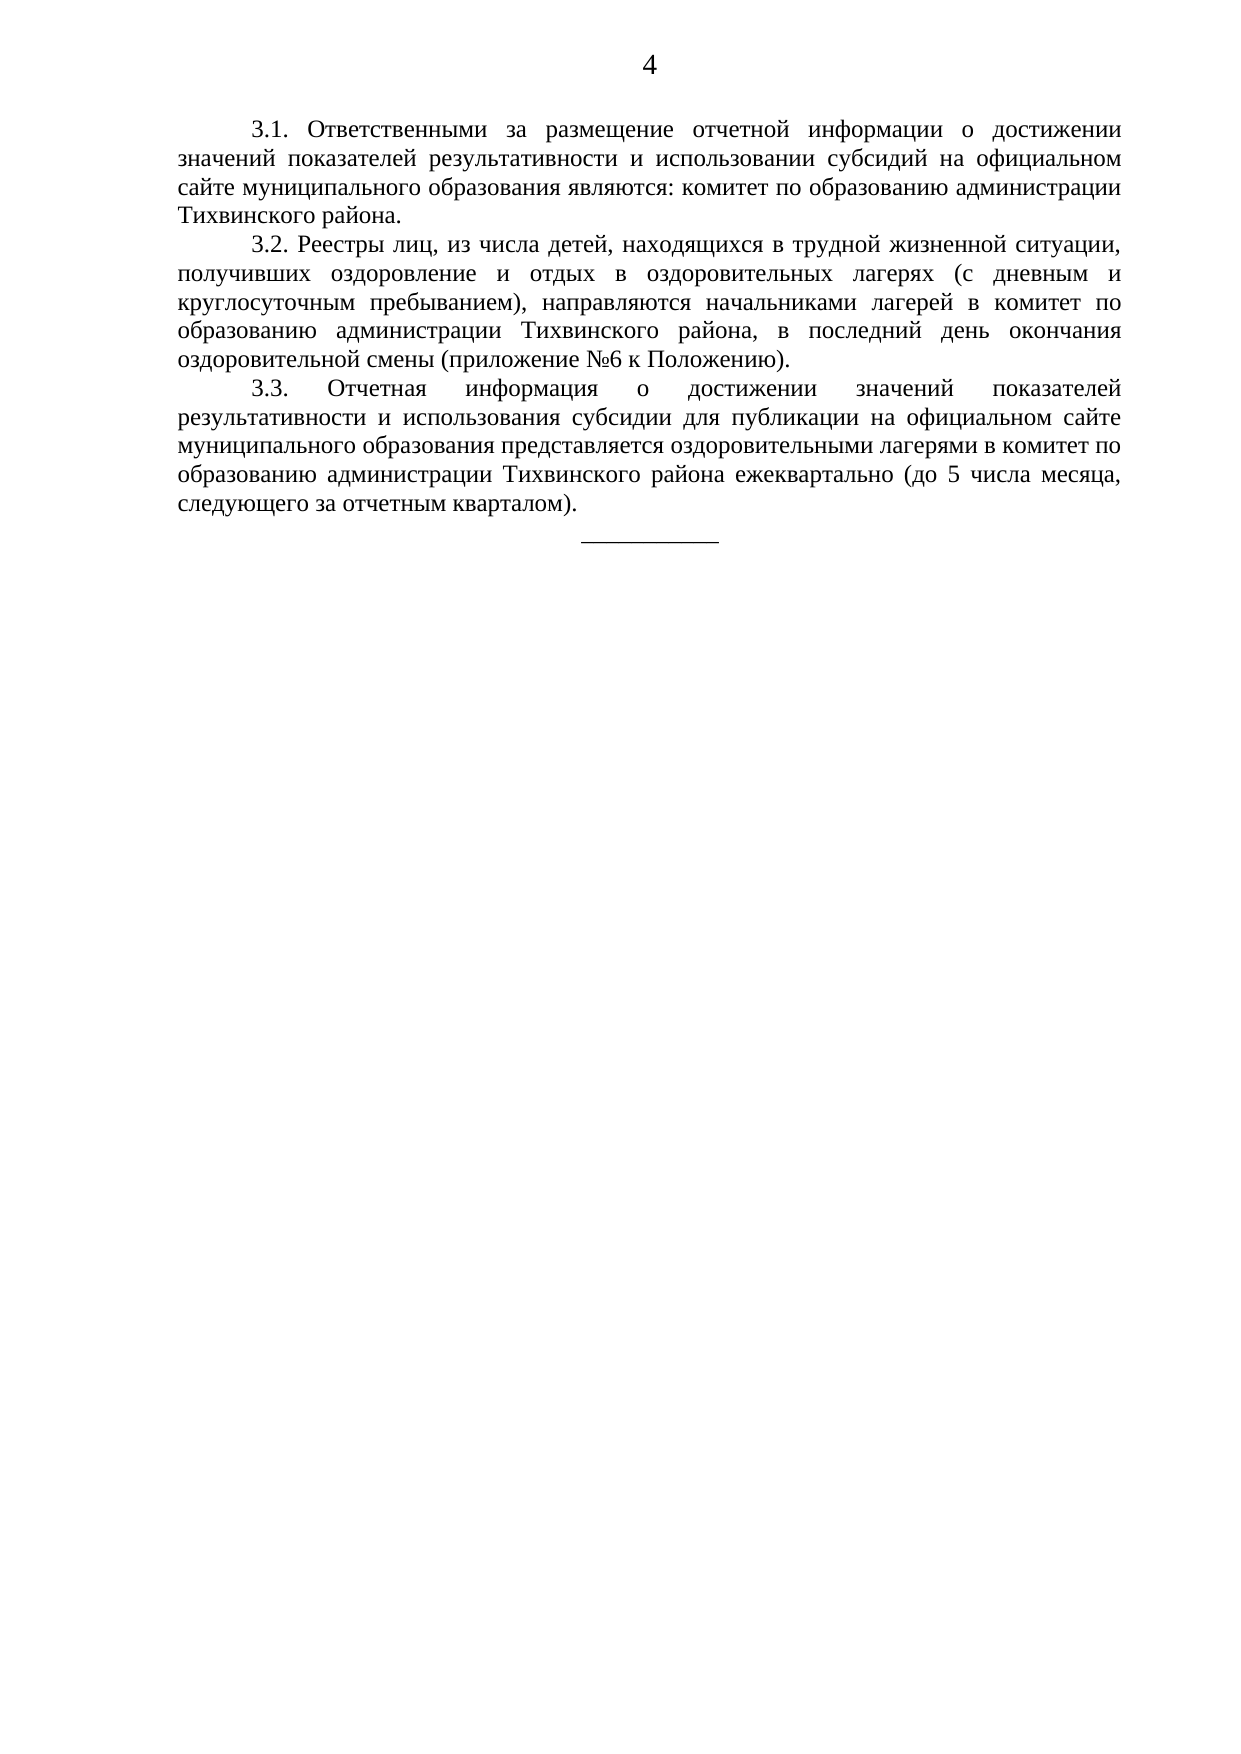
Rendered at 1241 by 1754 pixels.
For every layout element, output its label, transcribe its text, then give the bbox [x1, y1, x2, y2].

text 3.1. Ответственными за размещение отчетной информации о достижении значений показателей результативности и использовании субсидий на официальном сайте муниципального образования являются: комитет по образованию администрации Тихвинского района. [177, 114, 1122, 229]
text 3.3. Отчетная информация о достижении значений показателей результативности и использования субсидии для публикации на официальном сайте муниципального образования представляется оздоровительными лагерями в комитет по образованию администрации Тихвинского района ежеквартально (до 5 числа месяца, следующего за отчетным кварталом). [177, 373, 1122, 517]
text ___________ [177, 517, 1122, 546]
text 3.2. Реестры лиц, из числа детей, находящихся в трудной жизненной ситуации, получивших оздоровление и отдых в оздоровительных лагерях (с дневным и круглосуточным пребыванием), направляются начальниками лагерей в комитет по образованию администрации Тихвинского района, в последний день окончания оздоровительной смены (приложение №6 к Положению). [177, 229, 1122, 373]
